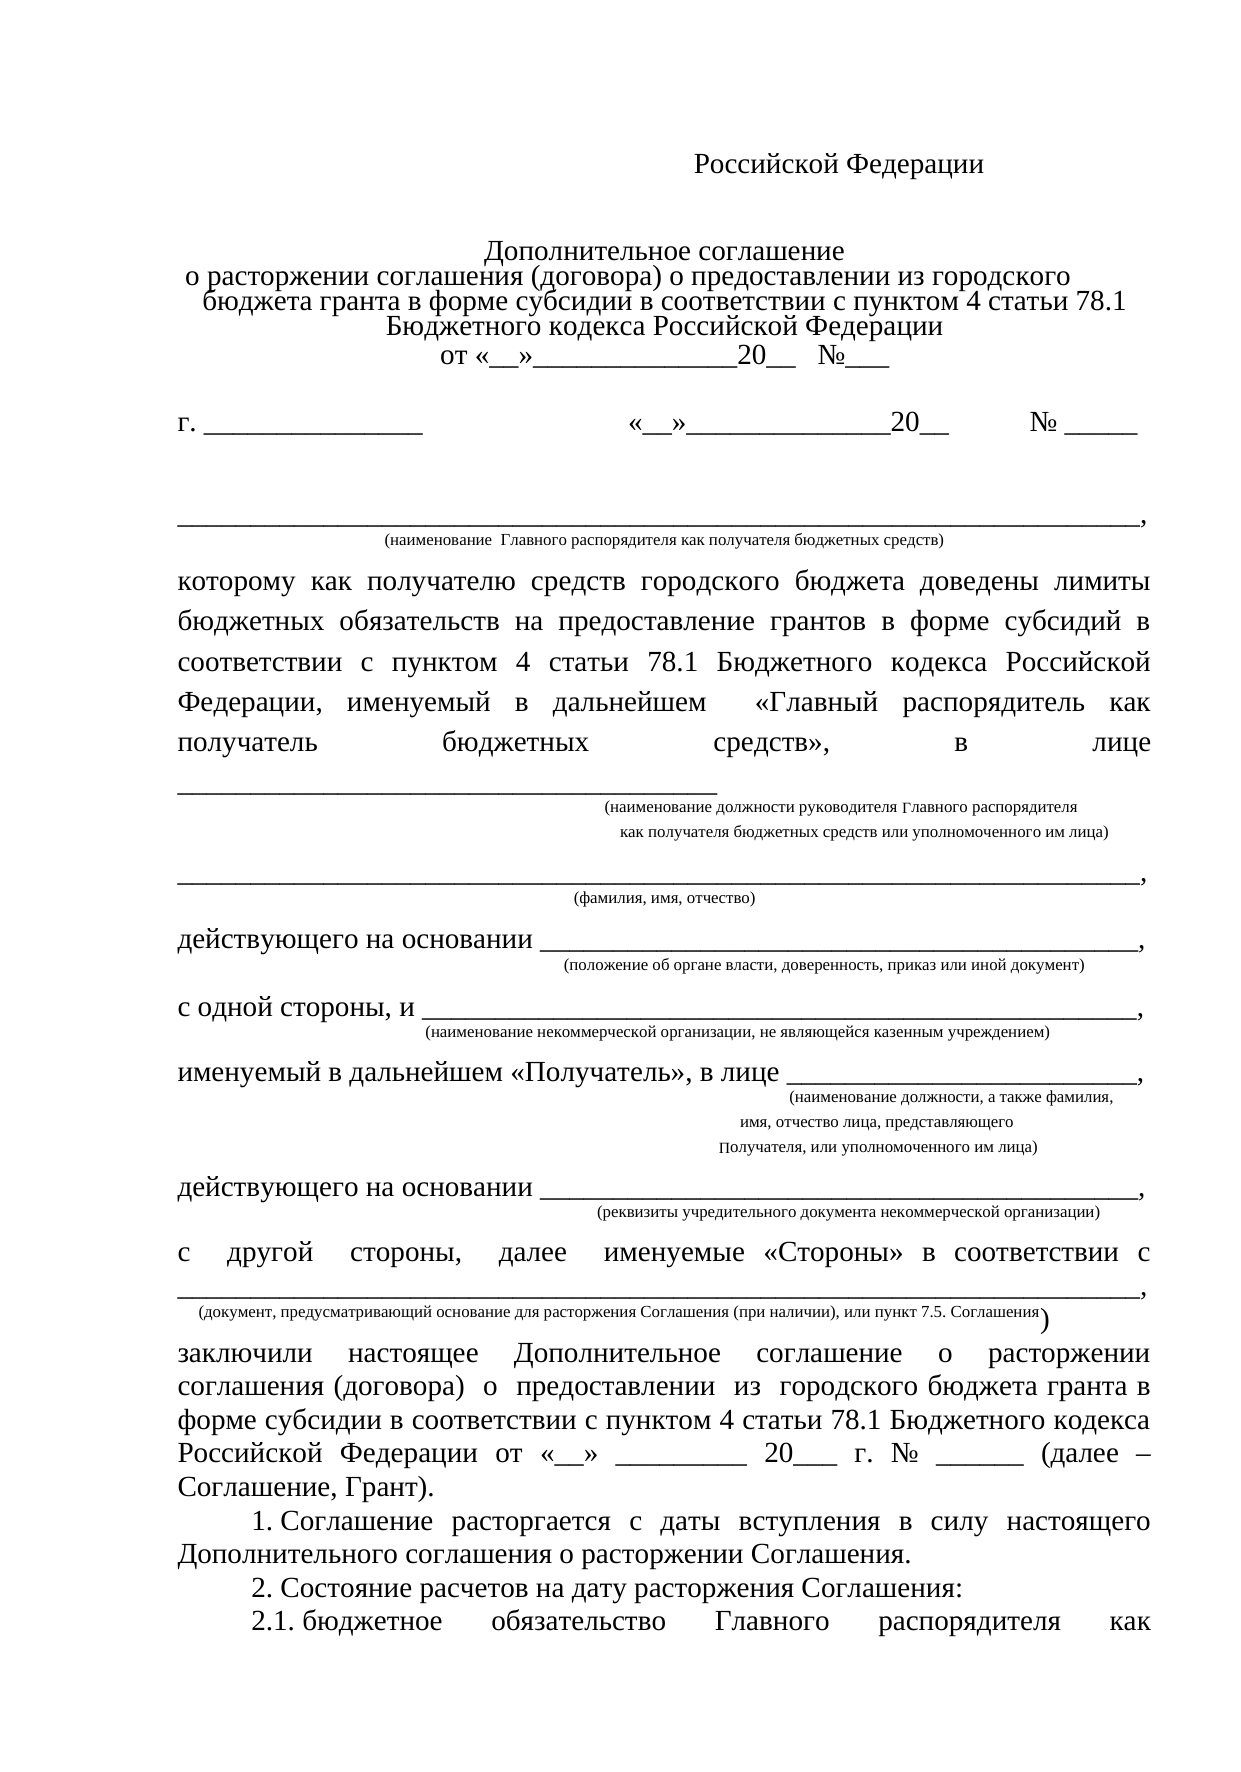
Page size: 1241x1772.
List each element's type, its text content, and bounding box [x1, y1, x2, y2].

text __________________________________________________________________, [177, 496, 1152, 530]
text Дополнительное соглашение [177, 240, 1152, 265]
text Российской Федерации [177, 154, 1152, 179]
text (положение об органе власти, доверенность, приказ или иной документ) [177, 955, 1152, 989]
text о расторжении соглашения (договора) о предоставлении из городского [534, 265, 1152, 290]
text (документ, предусматривающий основание для расторжения Соглашения (при наличии), или пункт 7.5. Соглашения) [177, 1301, 1152, 1335]
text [177, 1603, 1152, 1637]
text о расторжении соглашения (договора) о предоставлении из городского [177, 265, 537, 290]
text действующего на основании _________________________________________, [177, 922, 1152, 955]
text с другой стороны, далее именуемые «Стороны» в соответствии с __________________________________________________________________, [177, 1234, 1152, 1301]
text которому как получателю средств городского бюджета доведены лимиты бюджетных обязательств на предоставление грантов в форме субсидий в соответствии с пунктом 4 статьи 78.1 Бюджетного кодекса Российской Федерации, именуемый в дальнейшем «Главный распорядитель как получатель бюджетных средств», в лице _____________________________________ [177, 563, 1152, 798]
table_header № _____ [960, 404, 1152, 471]
text с одной стороны, и _________________________________________________, [177, 989, 1152, 1022]
text (наименование должности, а также фамилия, имя, отчество лица, представляющего Получателя, или уполномоченного им лица) [177, 1094, 1152, 1169]
text 1. Соглашение расторгается с даты вступления в силу настоящего Дополнительного соглашения о расторжении Соглашения. [177, 1503, 1152, 1570]
text 2. Состояние расчетов на дату расторжения Соглашения: [177, 1570, 1152, 1603]
text бюджета гранта в форме субсидии в соответствии с пунктом 4 статьи 78.1 Бюджетного кодекса Российской Федерации [177, 290, 1152, 340]
text именуемый в дальнейшем «Получатель», в лице ________________________, [177, 1054, 1152, 1087]
text (фамилия, имя, отчество) [177, 888, 1152, 922]
text действующего на основании _________________________________________, [177, 1169, 1152, 1203]
text (наименование Главного распорядителя как получателя бюджетных средств) [177, 530, 1152, 563]
text __________________________________________________________________, [177, 854, 1152, 888]
table_header г. _______________ [166, 404, 532, 471]
table_header «__»______________20__ [532, 404, 960, 471]
text заключили настоящее Дополнительное соглашение о расторжении соглашения (договора) о предоставлении из городского бюджета гранта в форме субсидии в соответствии с пунктом 4 статьи 78.1 Бюджетного кодекса Российской Федерации от «__» _________ 20___ г. № ______ (далее – Соглашение, Грант). [177, 1335, 1152, 1503]
text (наименование должности руководителя Главного распорядителя как получателя бюджетных средств или уполномоченного им лица) [177, 804, 1152, 854]
text (реквизиты учредительного документа некоммерческой организации) [177, 1209, 1152, 1234]
text от «__»______________20__ №___ [177, 340, 1152, 371]
text (наименование некоммерческой организации, не являющейся казенным учреждением) [177, 1029, 1152, 1054]
